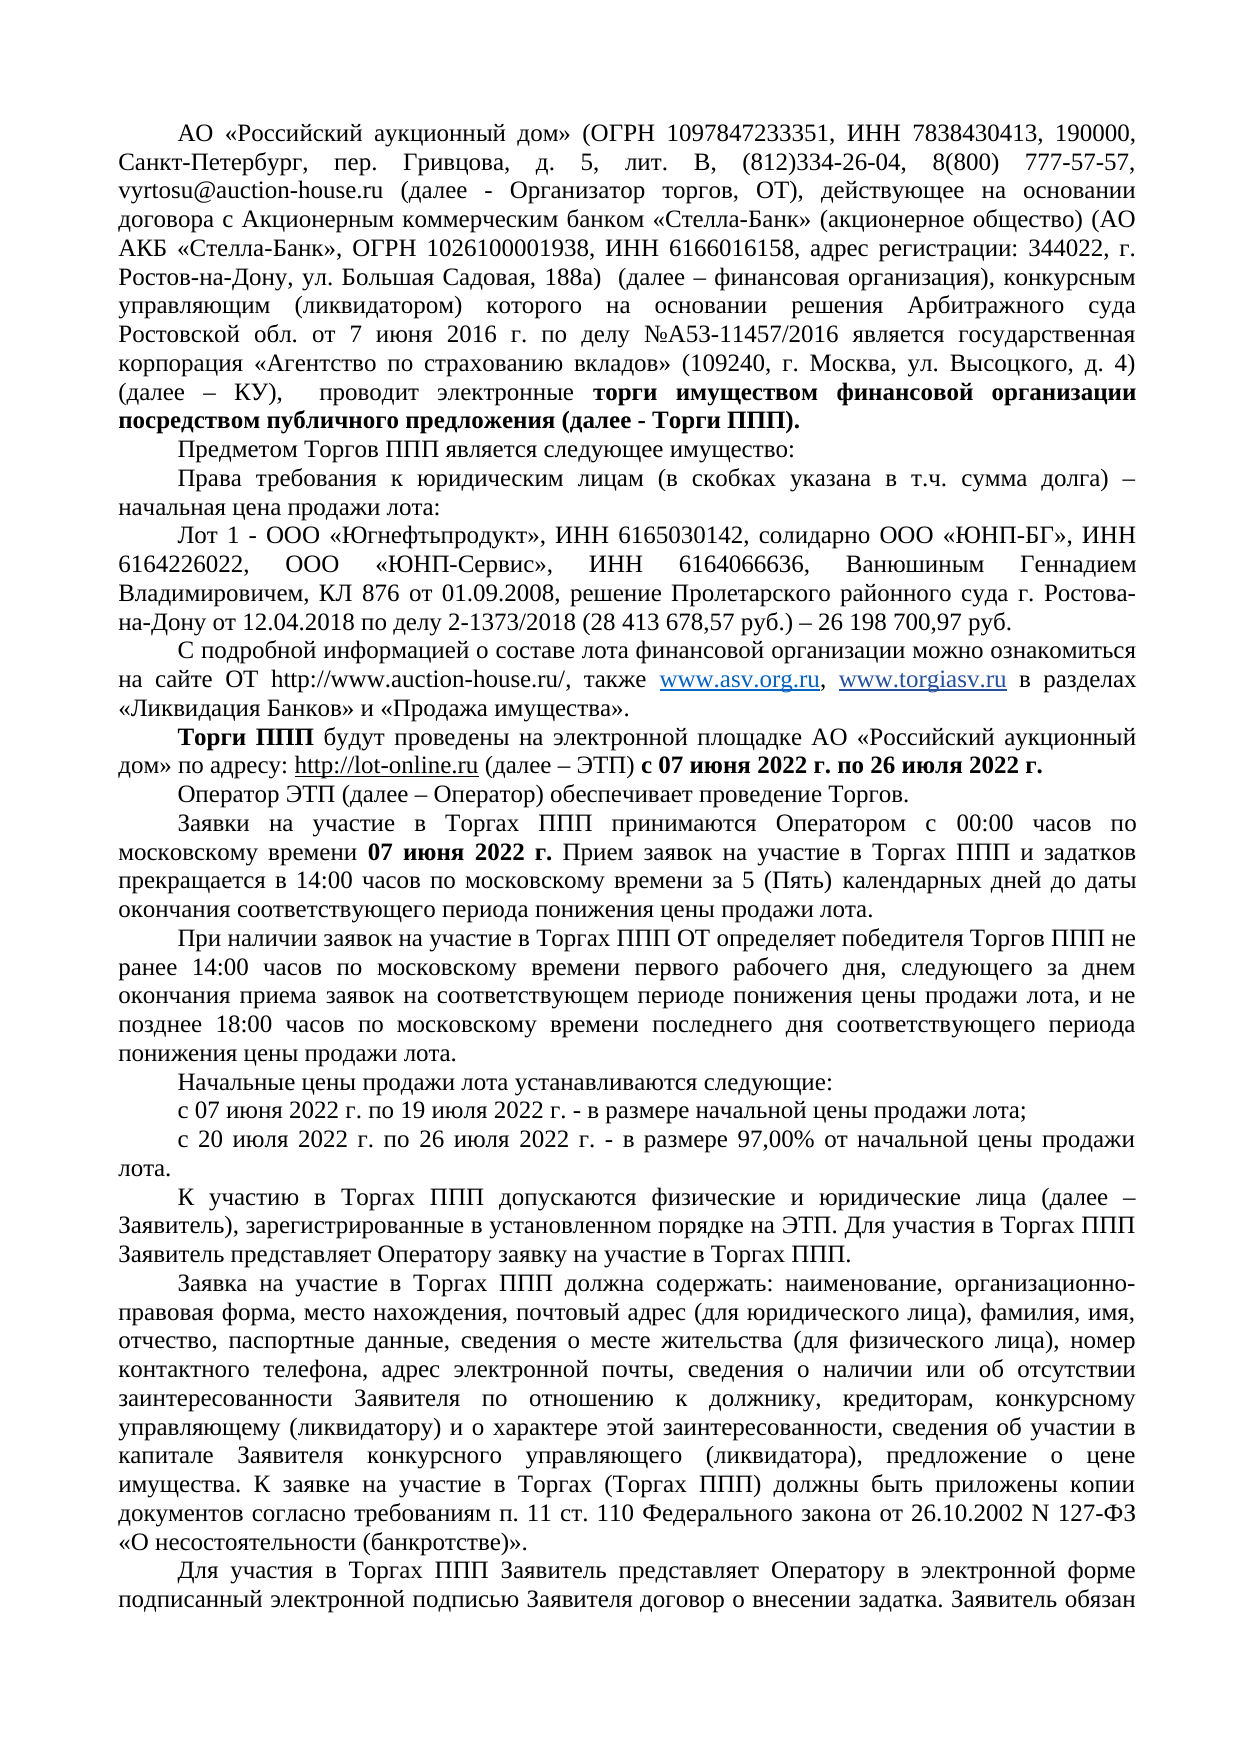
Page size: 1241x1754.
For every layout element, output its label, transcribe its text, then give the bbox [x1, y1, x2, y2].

text АО «Российский аукционный дом» (ОГРН 1097847233351, ИНН 7838430413, 190000, Санкт-Петербург, пер. Гривцова, д. 5, лит. В, (812)334-26-04, 8(800) 777-57-57, vyrtosu@auction-house.ru (далее - Организатор торгов, ОТ), действующее на основании договора с Акционерным коммерческим банком «Стелла-Банк» (акционерное общество) (АО АКБ «Стелла-Банк», ОГРН 1026100001938, ИНН 6166016158, адрес регистрации: 344022, г. Ростов-на-Дону, ул. Большая Садовая, 188а) (далее – финансовая организация), конкурсным управляющим (ликвидатором) которого на основании решения Арбитражного суда Ростовской обл. от 7 июня 2016 г. по делу №А53-11457/2016 является государственная корпорация «Агентство по страхованию вкладов» (109240, г. Москва, ул. Высоцкого, д. 4) (далее – КУ), проводит электронные торги имуществом финансовой организации посредством публичного предложения (далее - Торги ППП). [118, 118, 1137, 434]
text Торги ППП будут проведены на электронной площадке АО «Российский аукционный дом» по адресу: http://lot-online.ru (далее – ЭТП) с 07 июня 2022 г. по 26 июля 2022 г. [118, 722, 1137, 779]
text К участию в Торгах ППП допускаются физические и юридические лица (далее – Заявитель), зарегистрированные в установленном порядке на ЭТП. Для участия в Торгах ППП Заявитель представляет Оператору заявку на участие в Торгах ППП. [118, 1182, 1137, 1268]
text Заявка на участие в Торгах ППП должна содержать: наименование, организационно-правовая форма, место нахождения, почтовый адрес (для юридического лица), фамилия, имя, отчество, паспортные данные, сведения о месте жительства (для физического лица), номер контактного телефона, адрес электронной почты, сведения о наличии или об отсутствии заинтересованности Заявителя по отношению к должнику, кредиторам, конкурсному управляющему (ликвидатору) и о характере этой заинтересованности, сведения об участии в капитале Заявителя конкурсного управляющего (ликвидатора), предложение о цене имущества. К заявке на участие в Торгах (Торгах ППП) должны быть приложены копии документов согласно требованиям п. 11 ст. 110 Федерального закона от 26.10.2002 N 127-ФЗ «О несостоятельности (банкротстве)». [118, 1268, 1137, 1556]
text Предметом Торгов ППП является следующее имущество: [118, 434, 1137, 463]
text Заявки на участие в Торгах ППП принимаются Оператором с 00:00 часов по московскому времени 07 июня 2022 г. Прием заявок на участие в Торгах ППП и задатков прекращается в 14:00 часов по московскому времени за 5 (Пять) календарных дней до даты окончания соответствующего периода понижения цены продажи лота. [118, 808, 1137, 923]
text Начальные цены продажи лота устанавливаются следующие: [118, 1067, 1137, 1096]
text Лот 1 - ООО «Югнефтьпродукт», ИНН 6165030142, солидарно ООО «ЮНП-БГ», ИНН 6164226022, ООО «ЮНП-Сервис», ИНН 6164066636, Ванюшиным Геннадием Владимировичем, КЛ 876 от 01.09.2008, решение Пролетарского районного суда г. Ростова-на-Дону от 12.04.2018 по делу 2-1373/2018 (28 413 678,57 руб.) – 26 198 700,97 руб. [118, 521, 1137, 636]
text с 20 июля 2022 г. по 26 июля 2022 г. - в размере 97,00% от начальной цены продажи лота. [118, 1124, 1137, 1182]
text Оператор ЭТП (далее – Оператор) обеспечивает проведение Торгов. [118, 779, 1137, 808]
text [118, 1556, 1137, 1613]
text Права требования к юридическим лицам (в скобках указана в т.ч. сумма долга) – начальная цена продажи лота: [118, 463, 1137, 521]
text с 07 июня 2022 г. по 19 июля 2022 г. - в размере начальной цены продажи лота; [118, 1096, 1137, 1124]
text При наличии заявок на участие в Торгах ППП ОТ определяет победителя Торгов ППП не ранее 14:00 часов по московскому времени первого рабочего дня, следующего за днем окончания приема заявок на соответствующем периоде понижения цены продажи лота, и не позднее 18:00 часов по московскому времени последнего дня соответствующего периода понижения цены продажи лота. [118, 923, 1137, 1067]
text С подробной информацией о составе лота финансовой организации можно ознакомиться на сайте ОТ http://www.auction-house.ru/, также www.asv.org.ru, www.torgiasv.ru в разделах «Ликвидация Банков» и «Продажа имущества». [118, 636, 1137, 722]
